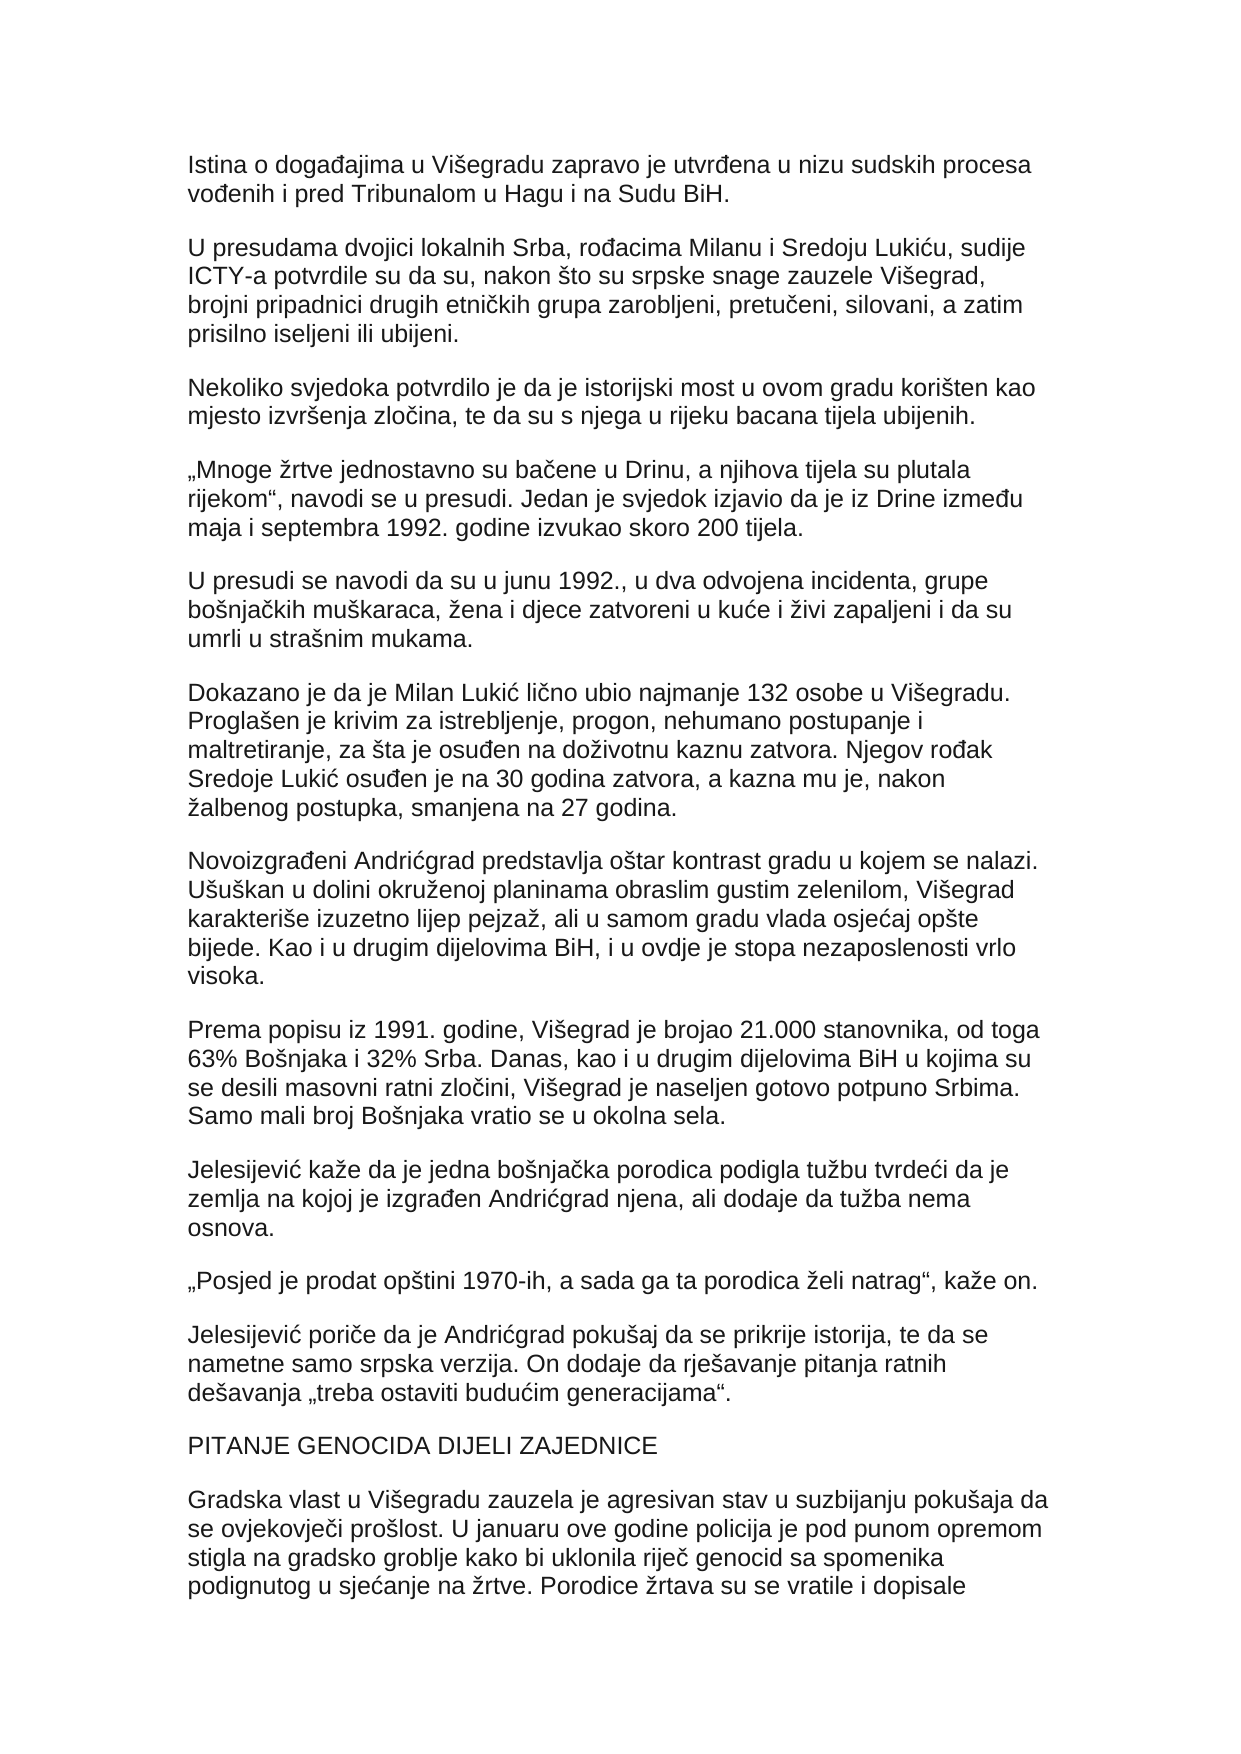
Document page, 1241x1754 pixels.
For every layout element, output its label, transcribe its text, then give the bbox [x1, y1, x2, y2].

text PITANJE GENOCIDA DIJELI ZAJEDNICE [187, 1431, 1053, 1460]
text Jelesijević kaže da je jedna bošnjačka porodica podigla tužbu tvrdeći da je zemlja na kojoj je izgrađen Andrićgrad njena, ali dodaje da tužba nema osnova. [187, 1155, 1053, 1241]
text U presudi se navodi da su u junu 1992., u dva odvojena incidenta, grupe bošnjačkih muškaraca, žena i djece zatvoreni u kuće i živi zapaljeni i da su umrli u strašnim mukama. [187, 566, 1053, 652]
text U presudama dvojici lokalnih Srba, rođacima Milanu i Sredoju Lukiću, sudije ICTY-a potvrdile su da su, nakon što su srpske snage zauzele Višegrad, brojni pripadnici drugih etničkih grupa zarobljeni, pretučeni, silovani, a zatim prisilno iseljeni ili ubijeni. [187, 232, 1053, 347]
text „Posjed je prodat opštini 1970-ih, a sada ga ta porodica želi natrag“, kaže on. [187, 1266, 1053, 1295]
text Jelesijević poriče da je Andrićgrad pokušaj da se prikrije istorija, te da se nametne samo srpska verzija. On dodaje da rješavanje pitanja ratnih dešavanja „treba ostaviti budućim generacijama“. [187, 1320, 1053, 1406]
text Nekoliko svjedoka potvrdilo je da je istorijski most u ovom gradu korišten kao mjesto izvršenja zločina, te da su s njega u rijeku bacana tijela ubijenih. [187, 372, 1053, 430]
text Novoizgrađeni Andrićgrad predstavlja oštar kontrast gradu u kojem se nalazi. Ušuškan u dolini okruženoj planinama obraslim gustim zelenilom, Višegrad karakteriše izuzetno lijep pejzaž, ali u samom gradu vlada osjećaj opšte bijede. Kao i u drugim dijelovima BiH, i u ovdje je stopa nezaposlenosti vrlo visoka. [187, 846, 1053, 990]
text „Mnoge žrtve jednostavno su bačene u Drinu, a njihova tijela su plutala rijekom“, navodi se u presudi. Jedan je svjedok izjavio da je iz Drine između maja i septembra 1992. godine izvukao skoro 200 tijela. [187, 455, 1053, 541]
text Dokazano je da je Milan Lukić lično ubio najmanje 132 osobe u Višegradu. Proglašen je krivim za istrebljenje, progon, nehumano postupanje i maltretiranje, za šta je osuđen na doživotnu kaznu zatvora. Njegov rođak Sredoje Lukić osuđen je na 30 godina zatvora, a kazna mu je, nakon žalbenog postupka, smanjena na 27 godina. [187, 677, 1053, 821]
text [187, 1485, 1053, 1600]
text Prema popisu iz 1991. godine, Višegrad je brojao 21.000 stanovnika, od toga 63% Bošnjaka i 32% Srba. Danas, kao i u drugim dijelovima BiH u kojima su se desili masovni ratni zločini, Višegrad je naseljen gotovo potpuno Srbima. Samo mali broj Bošnjaka vratio se u okolna sela. [187, 1015, 1053, 1130]
text Istina o događajima u Višegradu zapravo je utvrđena u nizu sudskih procesa vođenih i pred Tribunalom u Hagu i na Sudu BiH. [187, 150, 1053, 207]
